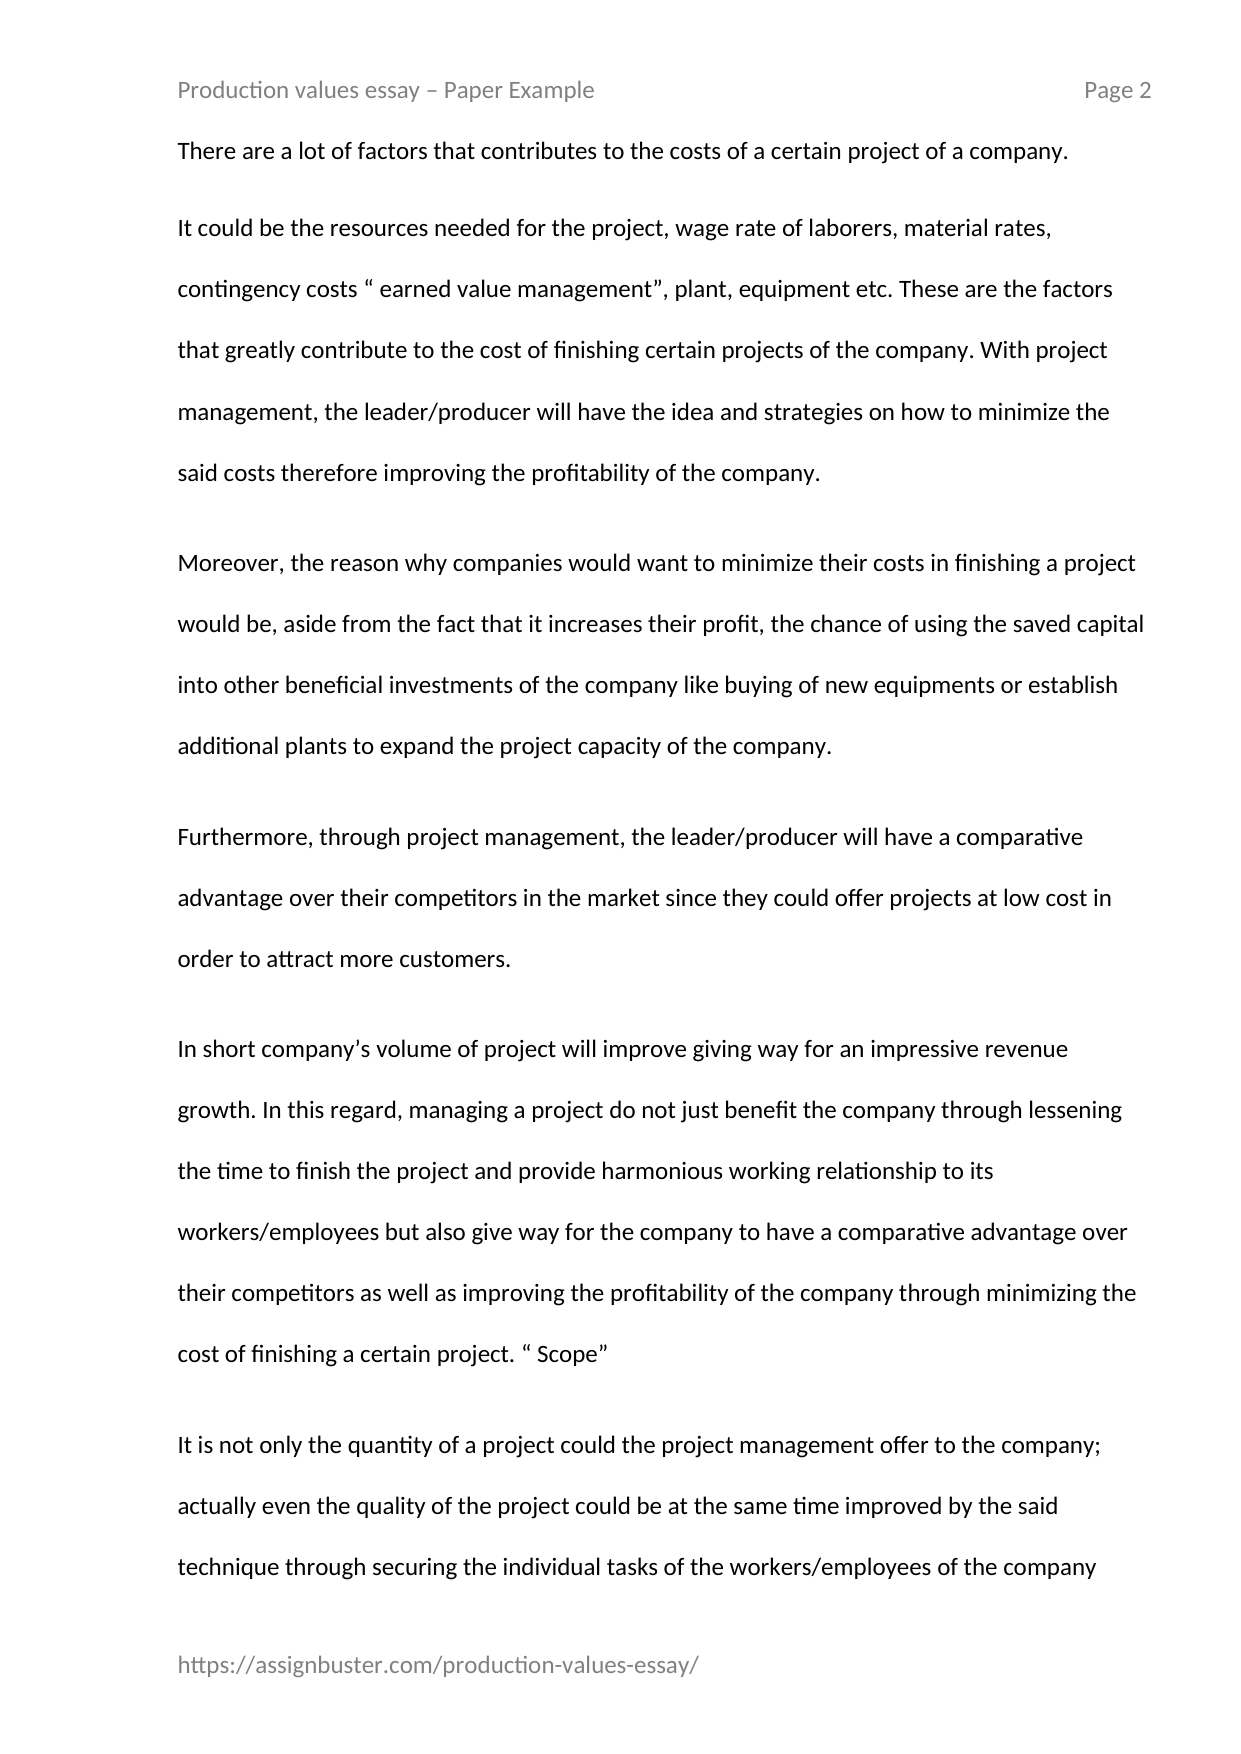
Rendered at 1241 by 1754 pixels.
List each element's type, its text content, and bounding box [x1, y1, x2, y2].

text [177, 1429, 1152, 1582]
text Furthermore, through project management, the leader/producer will have a comparative advantage over their competitors in the market since they could offer projects at low cost in order to attract more customers. [177, 821, 1152, 973]
text In short company’s volume of project will improve giving way for an impressive revenue growth. In this regard, managing a project do not just benefit the company through lessening the time to finish the project and provide harmonious working relationship to its workers/employees but also give way for the company to have a comparative advantage over their competitors as well as improving the profitability of the company through minimizing the cost of finishing a certain project. “ Scope” [177, 1033, 1152, 1369]
text There are a lot of factors that contributes to the costs of a certain project of a company. [177, 135, 1152, 165]
text Moreover, the reason why companies would want to minimize their costs in finishing a project would be, aside from the fact that it increases their profit, the chance of using the saved capital into other beneficial investments of the company like buying of new equipments or establish additional plants to expand the project capacity of the company. [177, 547, 1152, 761]
text It could be the resources needed for the project, wage rate of laborers, material rates, contingency costs “ earned value management”, plant, equipment etc. These are the factors that greatly contribute to the cost of finishing certain projects of the company. With project management, the leader/producer will have the idea and strategies on how to minimize the said costs therefore improving the profitability of the company. [177, 212, 1152, 487]
